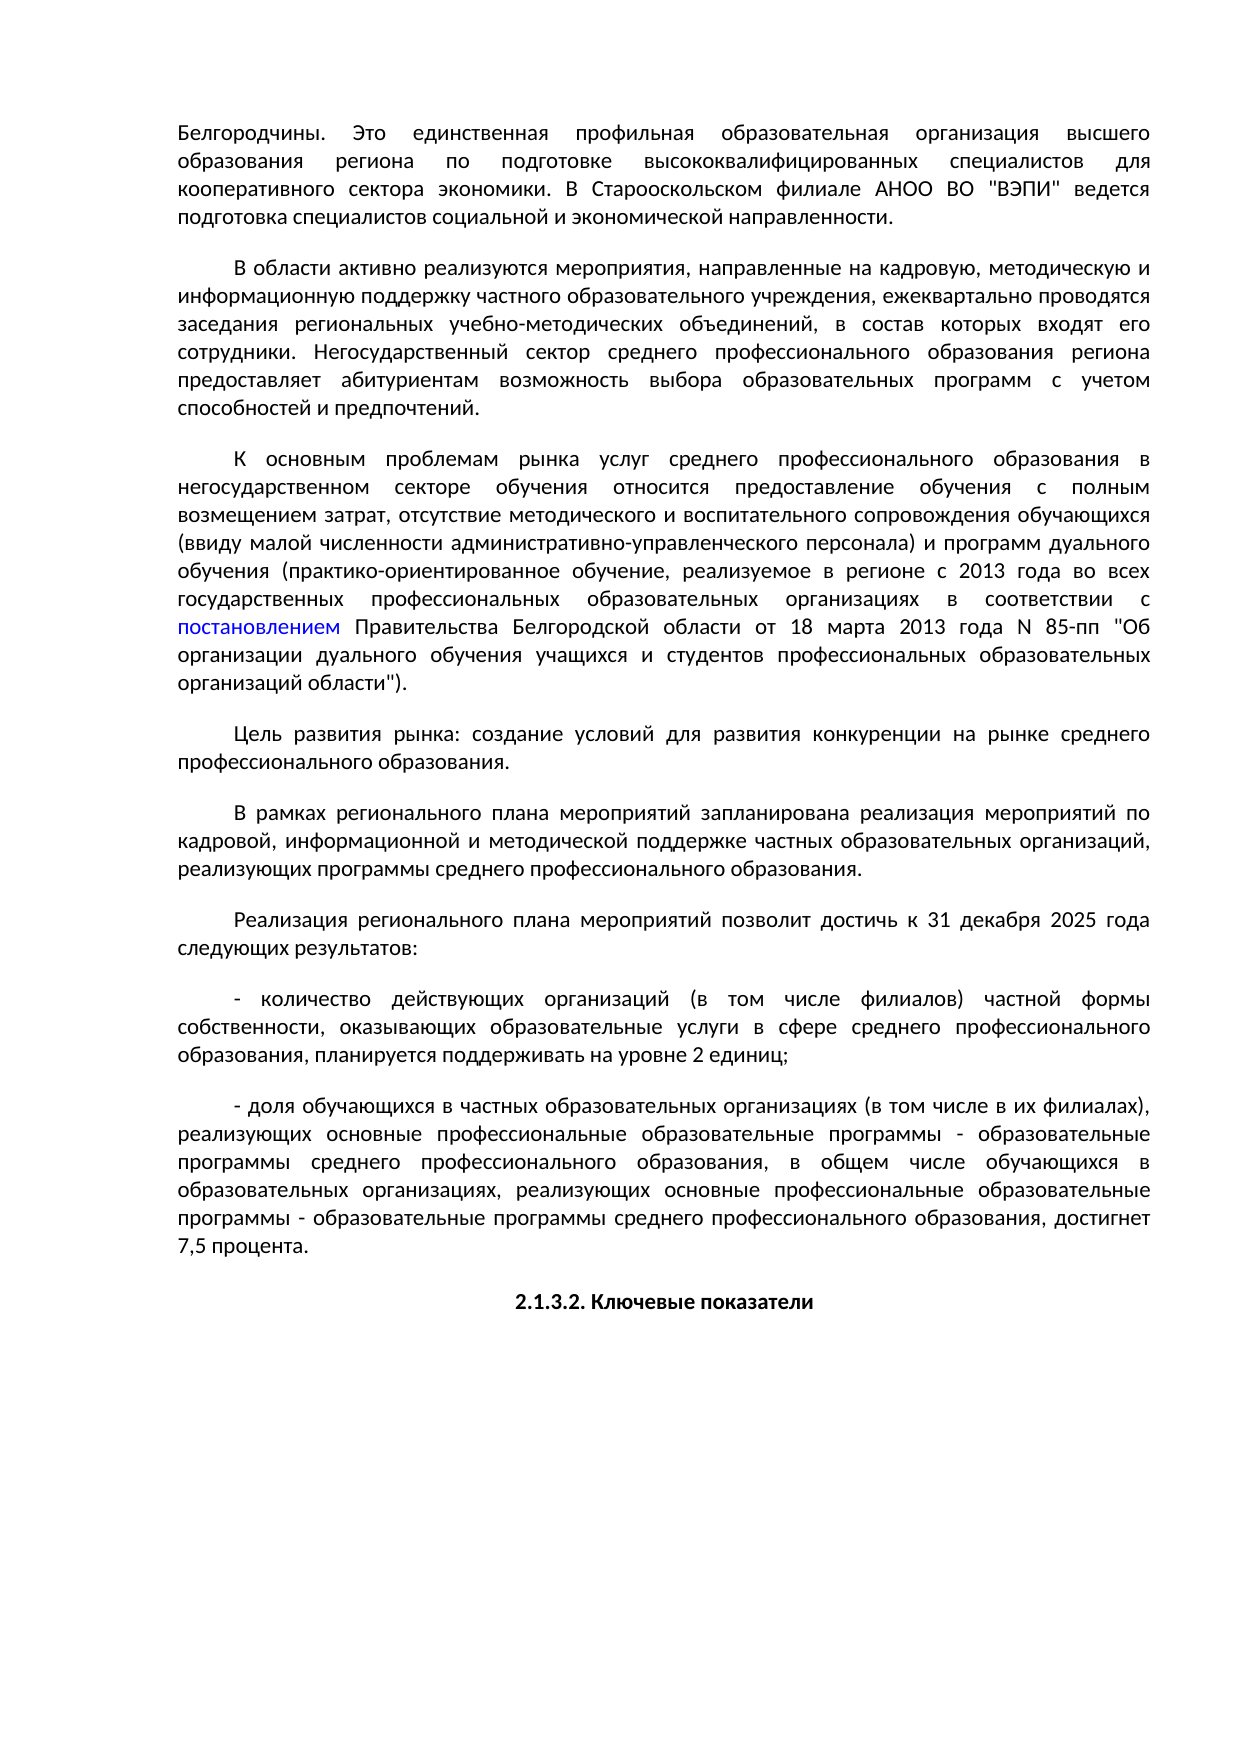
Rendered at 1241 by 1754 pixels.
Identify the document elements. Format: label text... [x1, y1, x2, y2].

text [177, 118, 1152, 230]
text В рамках регионального плана мероприятий запланирована реализация мероприятий по кадровой, информационной и методической поддержке частных образовательных организаций, реализующих программы среднего профессионального образования. [177, 798, 1152, 882]
text Реализация регионального плана мероприятий позволит достичь к 31 декабря 2025 года следующих результатов: [177, 905, 1152, 961]
text - доля обучающихся в частных образовательных организациях (в том числе в их филиалах), реализующих основные профессиональные образовательные программы - образовательные программы среднего профессионального образования, в общем числе обучающихся в образовательных организациях, реализующих основные профессиональные образовательные программы - образовательные программы среднего профессионального образования, достигнет 7,5 процента. [177, 1091, 1152, 1259]
text - количество действующих организаций (в том числе филиалов) частной формы собственности, оказывающих образовательные услуги в сфере среднего профессионального образования, планируется поддерживать на уровне 2 единиц; [177, 984, 1152, 1068]
text Цель развития рынка: создание условий для развития конкуренции на рынке среднего профессионального образования. [177, 719, 1152, 775]
text В области активно реализуются мероприятия, направленные на кадровую, методическую и информационную поддержку частного образовательного учреждения, ежеквартально проводятся заседания региональных учебно-методических объединений, в состав которых входят его сотрудники. Негосударственный сектор среднего профессионального образования региона предоставляет абитуриентам возможность выбора образовательных программ с учетом способностей и предпочтений. [177, 253, 1152, 421]
text К основным проблемам рынка услуг среднего профессионального образования в негосударственном секторе обучения относится предоставление обучения с полным возмещением затрат, отсутствие методического и воспитательного сопровождения обучающихся (ввиду малой численности административно-управленческого персонала) и программ дуального обучения (практико-ориентированное обучение, реализуемое в регионе с 2013 года во всех государственных профессиональных образовательных организациях в соответствии с постановлением Правительства Белгородской области от 18 марта 2013 года N 85-пп "Об организации дуального обучения учащихся и студентов профессиональных образовательных организаций области"). [177, 444, 1152, 696]
title 2.1.3.2. Ключевые показатели [177, 1287, 1152, 1315]
